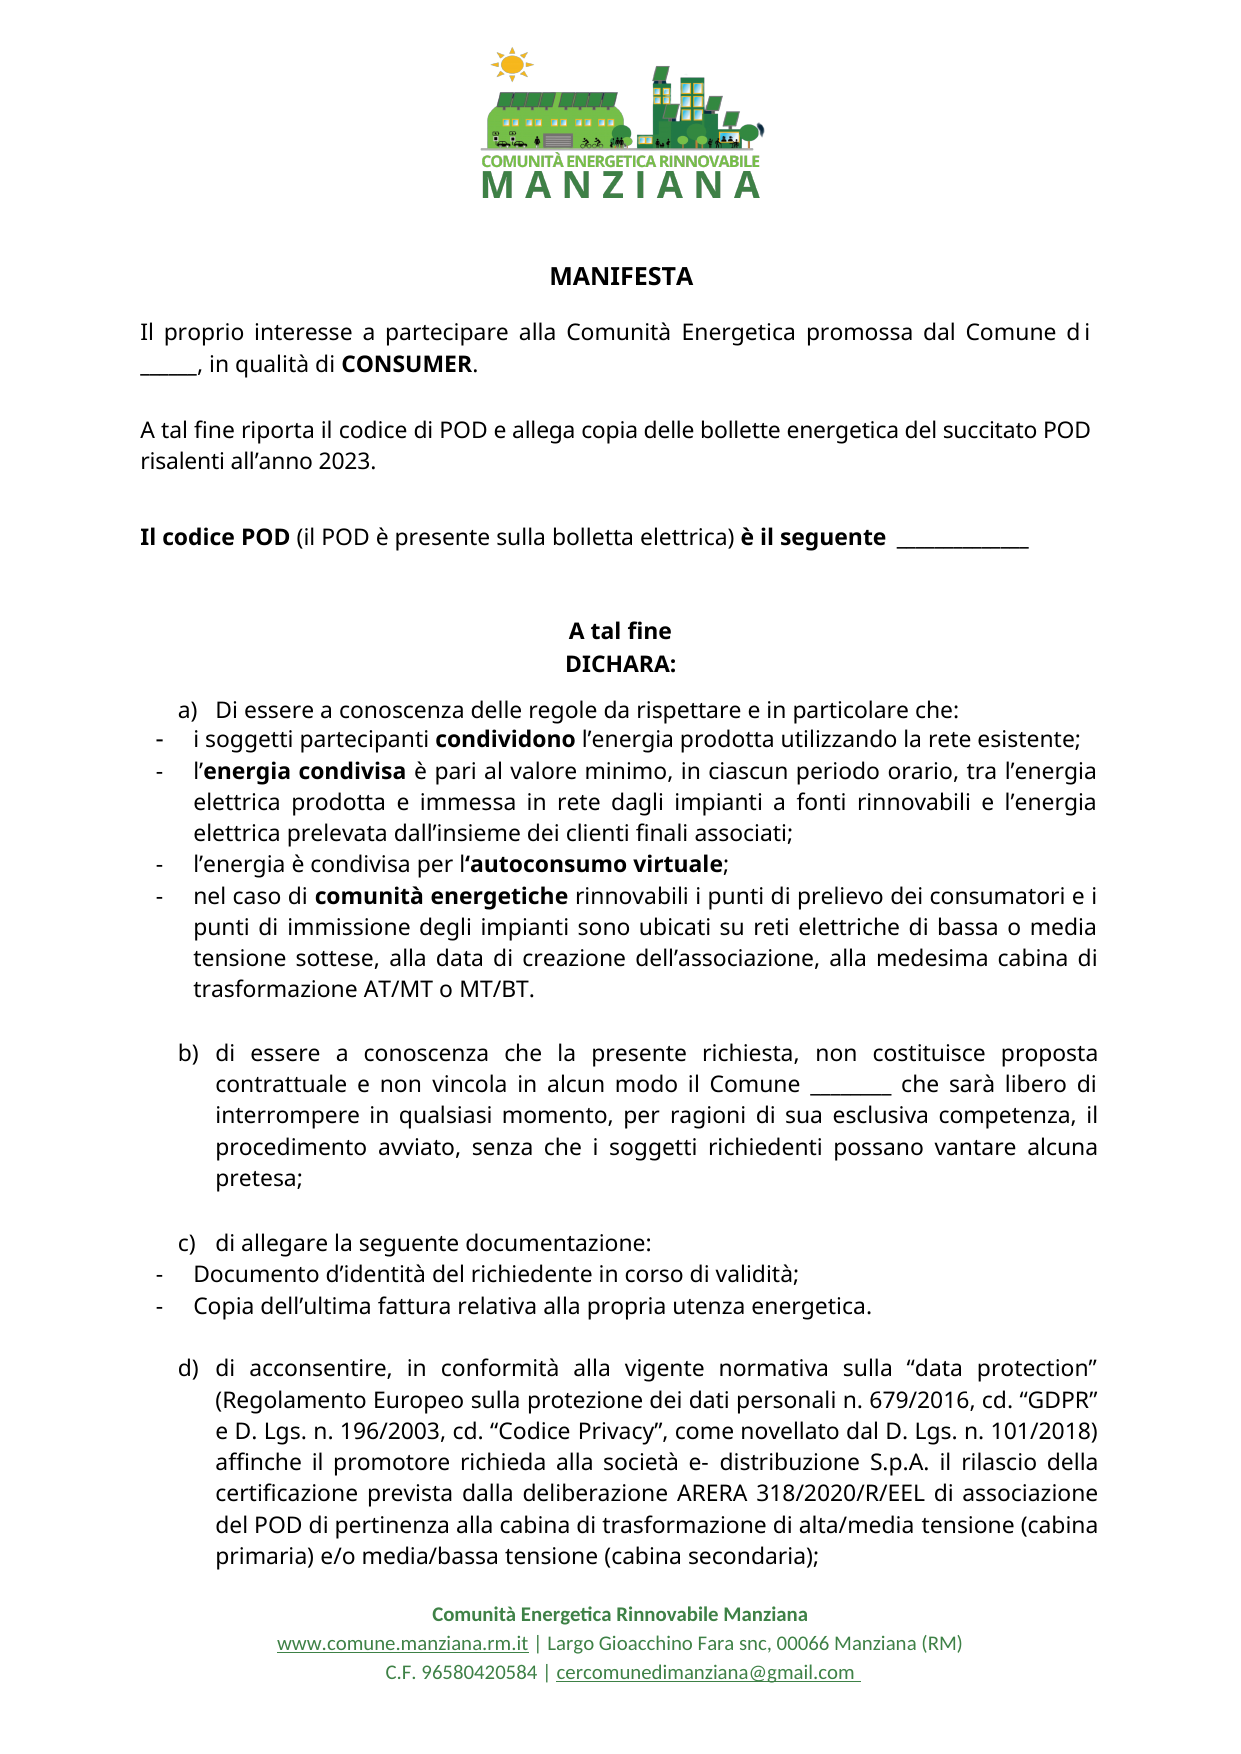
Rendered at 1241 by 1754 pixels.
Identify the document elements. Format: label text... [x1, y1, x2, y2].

list l’energia è condivisa per l‘autoconsumo virtuale; [156, 848, 1098, 879]
text A tal fine riporta il codice di POD e allega copia delle bollette energetica del succitato POD risalenti all’anno 2023. [140, 414, 1122, 477]
list Di essere a conoscenza delle regole da rispettare e in particolare che: [178, 699, 1122, 723]
text Il codice POD (il POD è presente sulla bolletta elettrica) è il seguente ______________ [140, 521, 1122, 553]
list l’energia condivisa è pari al valore minimo, in ciascun periodo orario, tra l’energia elettrica prodotta e immessa in rete dagli impianti a fonti rinnovabili e l’energia elettrica prelevata dall’insieme dei clienti finali associati; [156, 754, 1098, 848]
list di essere a conoscenza che la presente richiesta, non costituisce proposta contrattuale e non vincola in alcun modo il Comune ________ che sarà libero di interrompere in qualsiasi momento, per ragioni di sua esclusiva competenza, il procedimento avviato, senza che i soggetti richiedenti possano vantare alcuna pretesa; [178, 1037, 1098, 1193]
picture [459, 45, 782, 207]
list Documento d’identità del richiedente in corso di validità; [156, 1258, 1098, 1290]
list di acconsentire, in conformità alla vigente normativa sulla “data protection” (Regolamento Europeo sulla protezione dei dati personali n. 679/2016, cd. “GDPR” e D. Lgs. n. 196/2003, cd. “Codice Privacy”, come novellato dal D. Lgs. n. 101/2018) affinche il promotore richieda alla società e- distribuzione S.p.A. il rilascio della certificazione prevista dalla deliberazione ARERA 318/2020/R/EEL di associazione del POD di pertinenza alla cabina di trasformazione di alta/media tensione (cabina primaria) e/o media/bassa tensione (cabina secondaria); [178, 1352, 1098, 1571]
text A tal fine [118, 615, 1122, 646]
list Copia dell’ultima fattura relativa alla propria utenza energetica. [156, 1290, 1098, 1321]
text DICHARA: [458, 648, 783, 680]
text Il proprio interesse a partecipare alla Comunità Energetica promossa dal Comune di ______, in qualità di CONSUMER. [140, 316, 1122, 407]
text MANIFESTA [120, 258, 1122, 292]
list i soggetti partecipanti condividono l’energia prodotta utilizzando la rete esistente; [156, 723, 1098, 754]
list di allegare la seguente documentazione: [178, 1227, 1098, 1258]
list nel caso di comunità energetiche rinnovabili i punti di prelievo dei consumatori e i punti di immissione degli impianti sono ubicati su reti elettriche di bassa o media tensione sottese, alla data di creazione dell’associazione, alla medesima cabina di trasformazione AT/MT o MT/BT. [156, 879, 1098, 1004]
